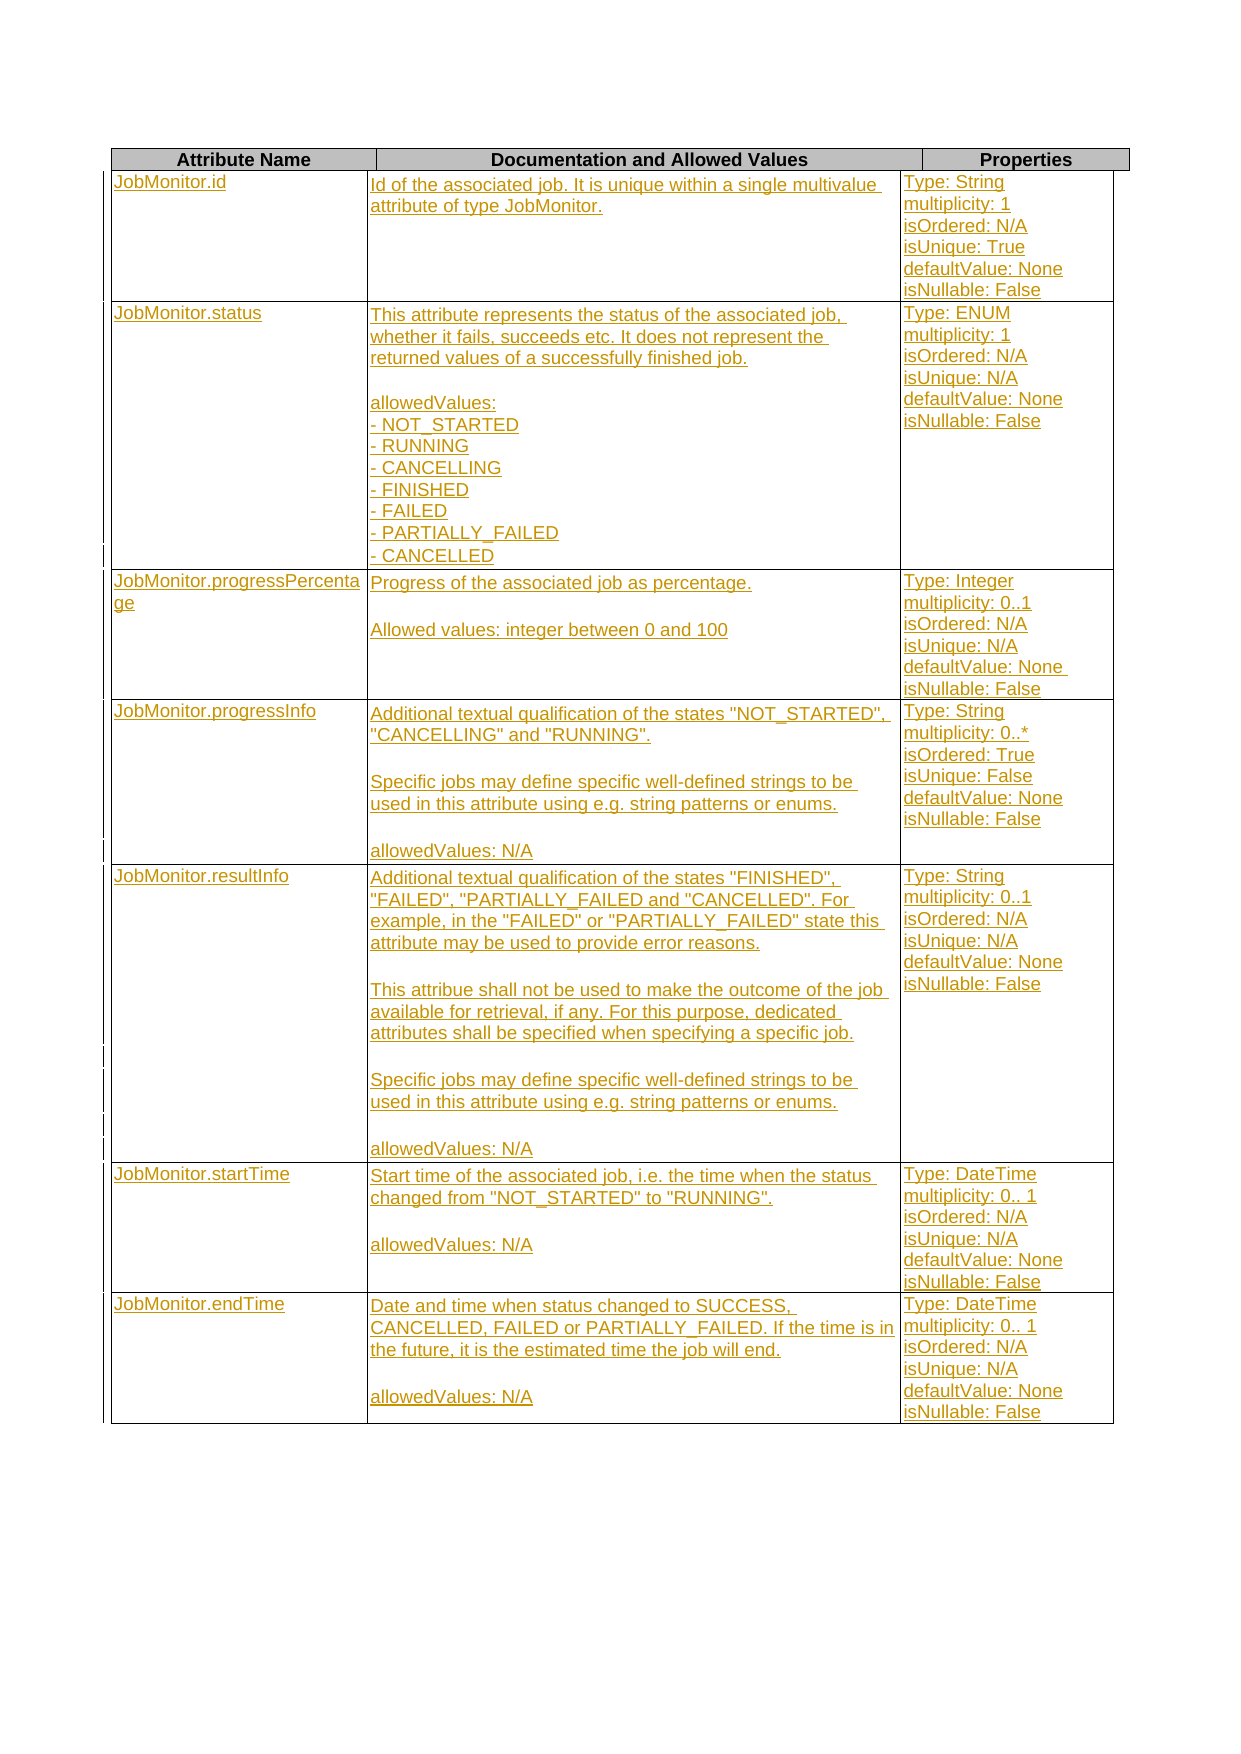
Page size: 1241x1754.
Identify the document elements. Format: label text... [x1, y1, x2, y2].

table_cell [112, 865, 367, 1162]
table_cell [368, 1163, 900, 1292]
table_cell [901, 171, 1113, 301]
table_header Attribute Name [112, 149, 376, 170]
table_cell [112, 171, 367, 301]
table_cell [901, 865, 1113, 1162]
table_cell [112, 1293, 367, 1423]
table_cell [112, 570, 367, 699]
table_cell [368, 171, 900, 301]
table_cell [368, 865, 900, 1162]
table_cell [112, 700, 367, 864]
table_cell [368, 570, 900, 699]
table_cell [368, 700, 900, 864]
table_cell [112, 302, 367, 569]
table_cell [901, 302, 1113, 569]
table_cell [901, 570, 1113, 699]
table_header Properties [923, 149, 1129, 170]
table_header Documentation and Allowed Values [377, 149, 922, 170]
table_cell [901, 1163, 1113, 1292]
table_cell [901, 1293, 1113, 1423]
table_cell [368, 302, 900, 569]
table_cell [901, 700, 1113, 864]
table_cell [368, 1293, 900, 1423]
table_cell [112, 1163, 367, 1292]
